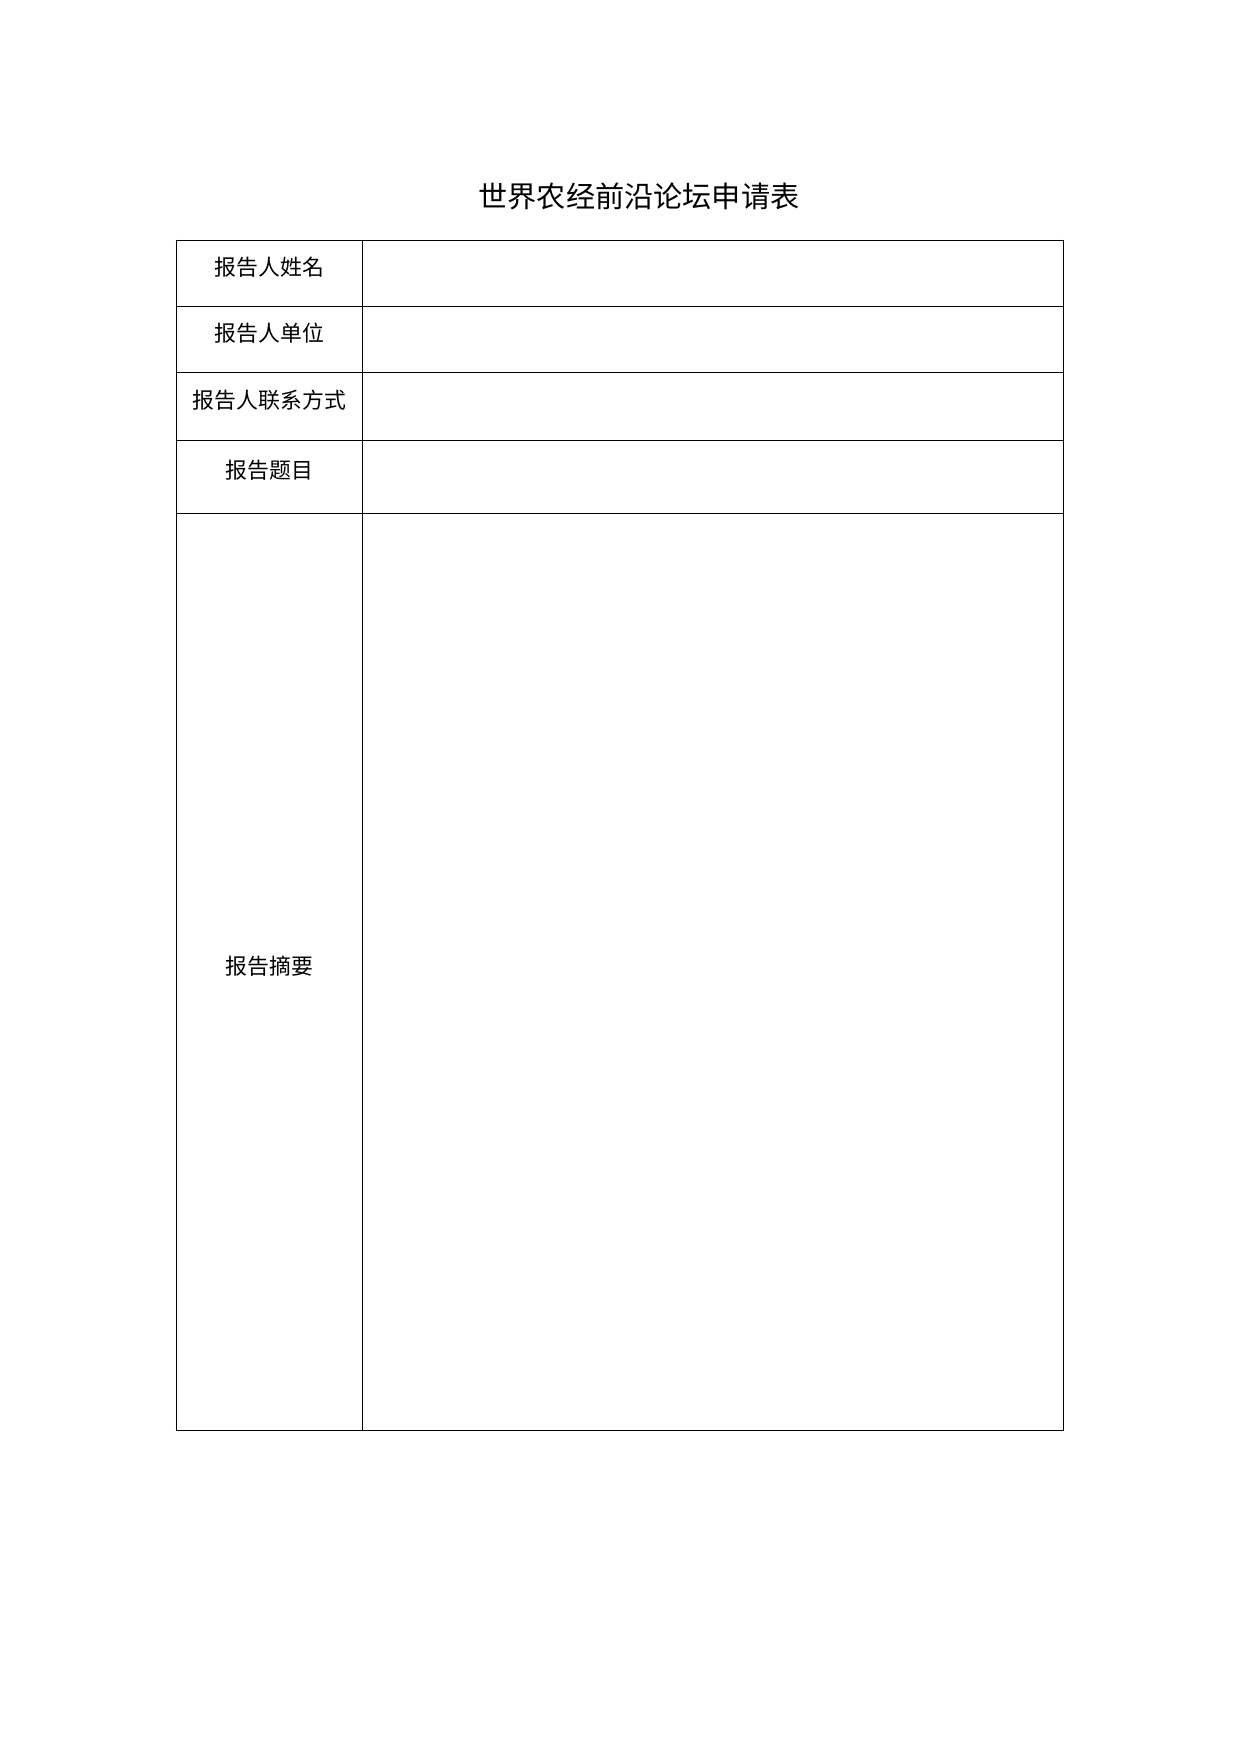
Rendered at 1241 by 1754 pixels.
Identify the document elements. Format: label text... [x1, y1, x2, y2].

table_cell 报告人单位 [177, 307, 362, 372]
text 世界农经前沿论坛申请表 [225, 162, 1053, 227]
table_cell [363, 307, 1063, 372]
table_cell [363, 373, 1063, 440]
table_cell [363, 441, 1063, 512]
table_cell [363, 514, 1063, 1430]
table_header 报告人姓名 [177, 241, 362, 306]
table_cell 报告人联系方式 [177, 373, 362, 440]
table_cell 报告题目 [177, 441, 362, 512]
table_cell 报告摘要 [177, 514, 362, 1430]
table_header [363, 241, 1063, 306]
